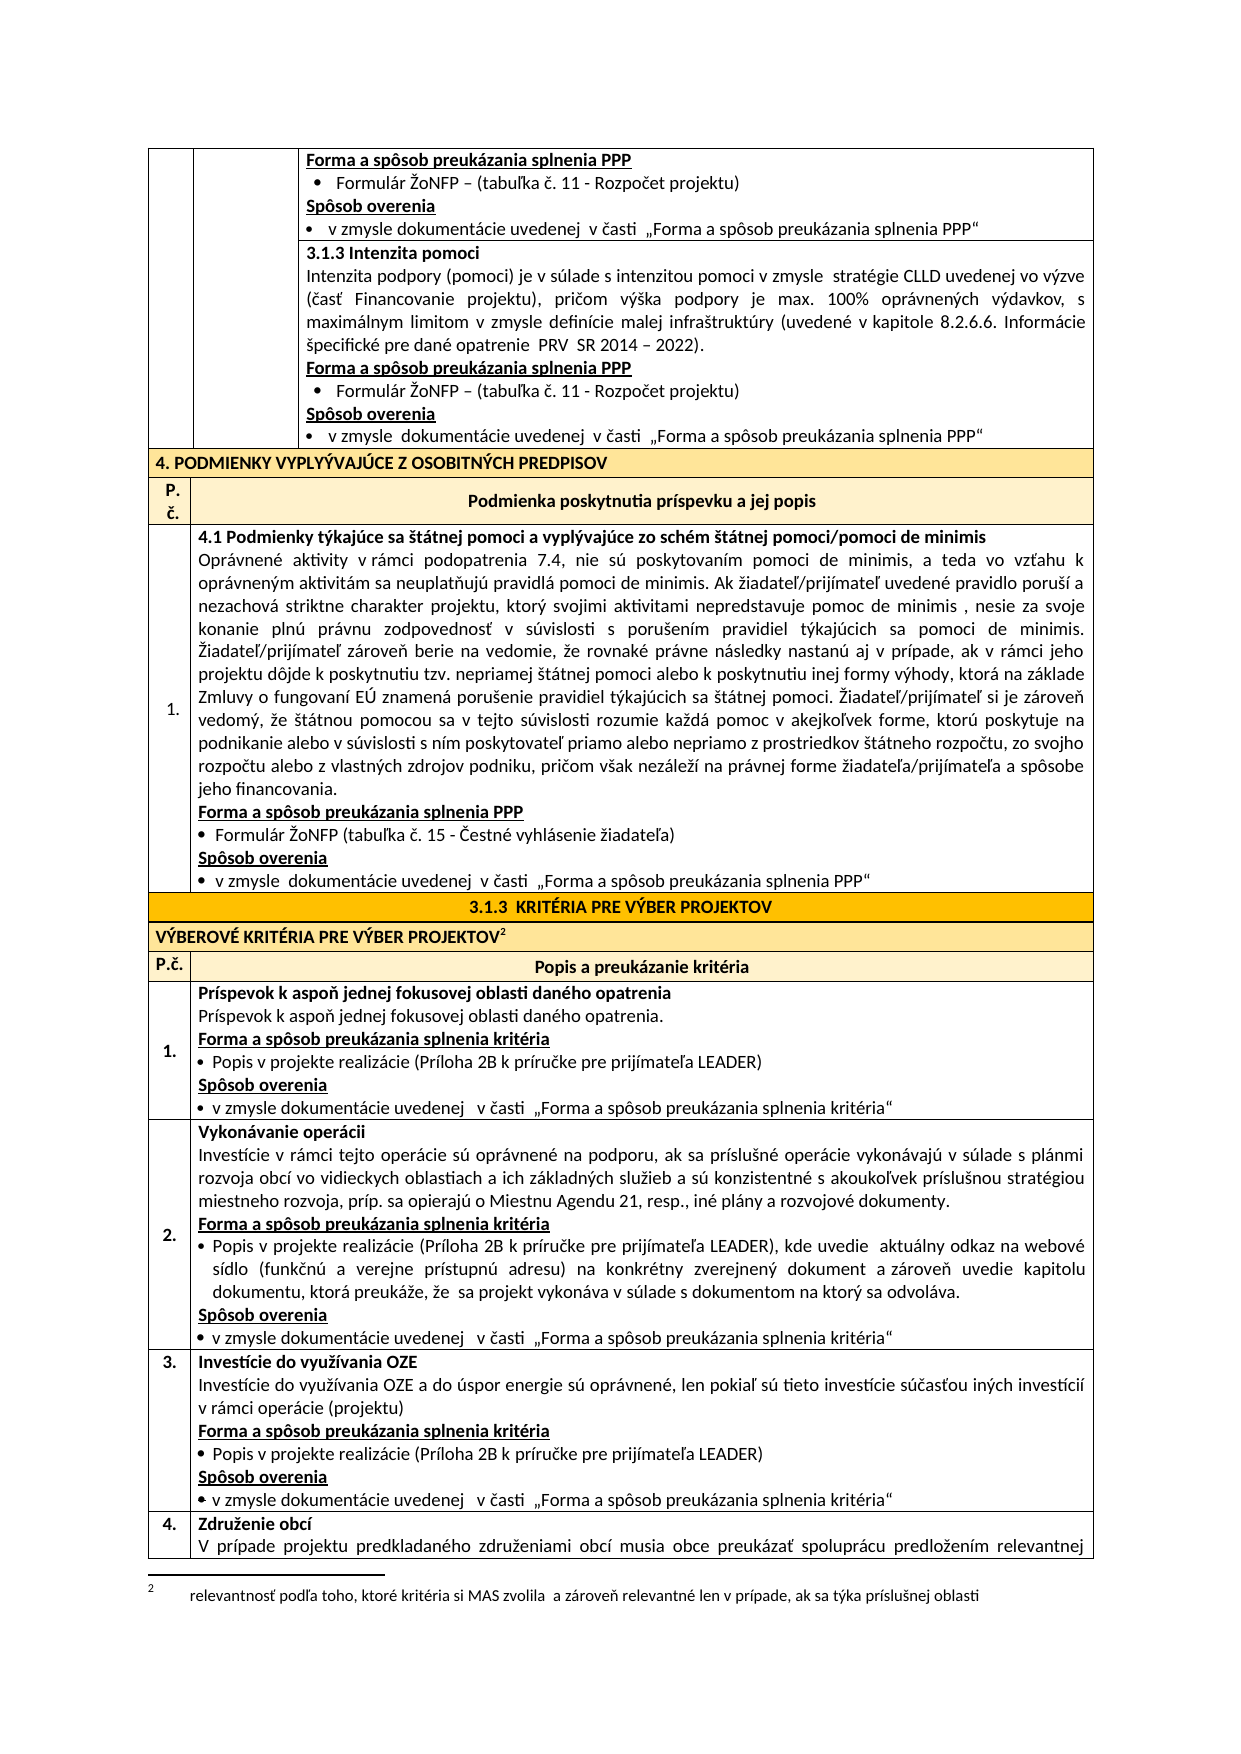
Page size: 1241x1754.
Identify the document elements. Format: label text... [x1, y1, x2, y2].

table_cell 3.1.3 Intenzita pomoci Intenzita podpory (pomoci) je v súlade s intenzitou pomoci v zmysle stratégie CLLD uvedenej vo výzve (časť Financovanie projektu), pričom výška podpory je max. 100% oprávnených výdavkov, s maximálnym limitom v zmysle definície malej infraštruktúry (uvedené v kapitole 8.2.6.6. Informácie špecifické pre dané opatrenie PRV SR 2014 – 2022). Forma a spôsob preukázania splnenia PPP Formulár ŽoNFP – (tabuľka č. 11 - Rozpočet projektu) Spôsob overenia v zmysle dokumentácie uvedenej v časti „Forma a spôsob preukázania splnenia PPP“ [299, 241, 1093, 448]
table_cell 3. [149, 1350, 190, 1511]
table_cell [299, 149, 1093, 240]
table_cell 4.1 Podmienky týkajúce sa štátnej pomoci a vyplývajúce zo schém štátnej pomoci/pomoci de minimis Oprávnené aktivity v rámci podopatrenia 7.4, nie sú poskytovaním pomoci de minimis, a teda vo vzťahu k oprávneným aktivitám sa neuplatňujú pravidlá pomoci de minimis. Ak žiadateľ/prijímateľ uvedené pravidlo poruší a nezachová striktne charakter projektu, ktorý svojimi aktivitami nepredstavuje pomoc de minimis , nesie za svoje konanie plnú právnu zodpovednosť v súvislosti s porušením pravidiel týkajúcich sa pomoci de minimis. Žiadateľ/prijímateľ zároveň berie na vedomie, že rovnaké právne následky nastanú aj v prípade, ak v rámci jeho projektu dôjde k poskytnutiu tzv. nepriamej štátnej pomoci alebo k poskytnutiu inej formy výhody, ktorá na základe Zmluvy o fungovaní EÚ znamená porušenie pravidiel týkajúcich sa štátnej pomoci. Žiadateľ/prijímateľ si je zároveň vedomý, že štátnou pomocou sa v tejto súvislosti rozumie každá pomoc v akejkoľvek forme, ktorú poskytuje na podnikanie alebo v súvislosti s ním poskytovateľ priamo alebo nepriamo z prostriedkov štátneho rozpočtu, zo svojho rozpočtu alebo z vlastných zdrojov podniku, pričom však nezáleží na právnej forme žiadateľa/prijímateľa a spôsobe jeho financovania. Forma a spôsob preukázania splnenia PPP Formulár ŽoNFP (tabuľka č. 15 - Čestné vyhlásenie žiadateľa) Spôsob overenia v zmysle dokumentácie uvedenej v časti „Forma a spôsob preukázania splnenia PPP“ [191, 525, 1093, 892]
table_cell 3.1.3 KRITÉRIA PRE VÝBER PROJEKTOV [149, 893, 1093, 921]
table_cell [191, 1512, 1093, 1558]
table_cell 1. [149, 525, 190, 892]
table_cell Popis a preukázanie kritéria [191, 952, 1093, 981]
table_cell 1. [149, 982, 190, 1119]
table_cell Investície do využívania OZE Investície do využívania OZE a do úspor energie sú oprávnené, len pokiaľ sú tieto investície súčasťou iných investícií v rámci operácie (projektu) Forma a spôsob preukázania splnenia kritéria Popis v projekte realizácie (Príloha 2B k príručke pre prijímateľa LEADER) Spôsob overenia v zmysle dokumentácie uvedenej v časti „Forma a spôsob preukázania splnenia kritéria“ [191, 1350, 1093, 1511]
table_cell 4. [149, 1512, 190, 1558]
table_cell P.č. [149, 478, 190, 524]
table_cell Podmienka poskytnutia príspevku a jej popis [191, 478, 1093, 524]
table_cell 4. PODMIENKY VYPLYÝVAJÚCE Z OSOBITNÝCH PREDPISOV [149, 449, 1093, 477]
table_cell Príspevok k aspoň jednej fokusovej oblasti daného opatrenia Príspevok k aspoň jednej fokusovej oblasti daného opatrenia. Forma a spôsob preukázania splnenia kritéria Popis v projekte realizácie (Príloha 2B k príručke pre prijímateľa LEADER) Spôsob overenia v zmysle dokumentácie uvedenej v časti „Forma a spôsob preukázania splnenia kritéria“ [191, 982, 1093, 1119]
table_cell Vykonávanie operácii Investície v rámci tejto operácie sú oprávnené na podporu, ak sa príslušné operácie vykonávajú v súlade s plánmi rozvoja obcí vo vidieckych oblastiach a ich základných služieb a sú konzistentné s akoukoľvek príslušnou stratégiou miestneho rozvoja, príp. sa opierajú o Miestnu Agendu 21, resp., iné plány a rozvojové dokumenty. Forma a spôsob preukázania splnenia kritéria Popis v projekte realizácie (Príloha 2B k príručke pre prijímateľa LEADER), kde uvedie aktuálny odkaz na webové sídlo (funkčnú a verejne prístupnú adresu) na konkrétny zverejnený dokument a zároveň uvedie kapitolu dokumentu, ktorá preukáže, že sa projekt vykonáva v súlade s dokumentom na ktorý sa odvoláva. Spôsob overenia v zmysle dokumentácie uvedenej v časti „Forma a spôsob preukázania splnenia kritéria“ [191, 1120, 1093, 1349]
table_cell VÝBEROVÉ KRITÉRIA PRE VÝBER PROJEKTOV [149, 923, 1093, 951]
table_cell P.č. [149, 952, 190, 981]
table_cell 2. [149, 1120, 190, 1349]
